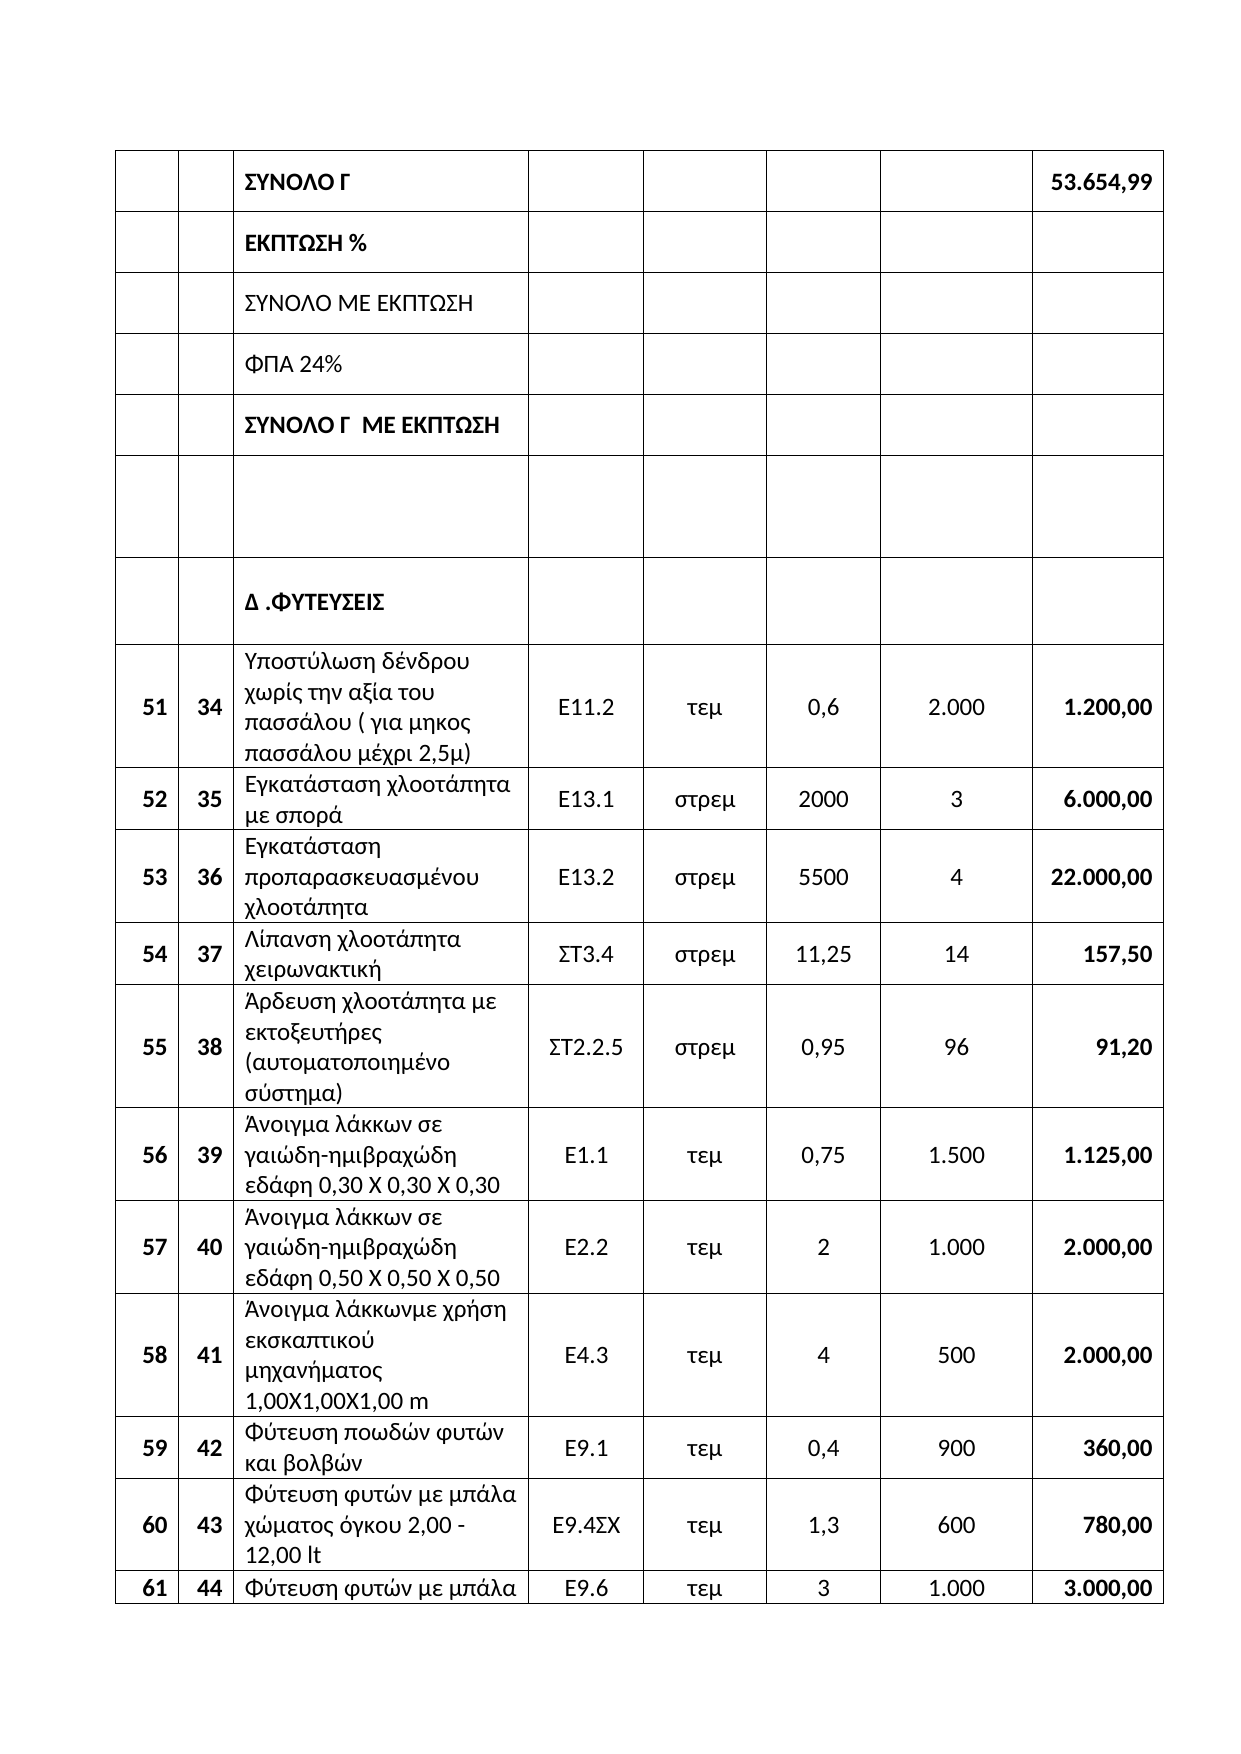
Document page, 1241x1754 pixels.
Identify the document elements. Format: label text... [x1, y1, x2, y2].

table_cell ΣΤ2.2.5 [529, 985, 643, 1107]
table_cell Ε11.2 [529, 645, 643, 767]
table_cell 41 [179, 1294, 233, 1416]
table_cell [179, 334, 233, 394]
table_cell [767, 334, 880, 394]
table_cell [1033, 212, 1163, 272]
table_cell 22.000,00 [1033, 830, 1163, 922]
table_cell [116, 334, 178, 394]
table_cell [116, 395, 178, 455]
table_cell [116, 212, 178, 272]
table_cell 0,75 [767, 1108, 880, 1200]
table_cell 53.654,99 [1033, 151, 1163, 211]
table_cell 59 [116, 1417, 178, 1478]
table_cell [1033, 395, 1163, 455]
table_cell [767, 212, 880, 272]
table_cell 36 [179, 830, 233, 922]
table_cell [529, 151, 643, 211]
table_cell Ε9.1 [529, 1417, 643, 1478]
table_cell 3 [767, 1571, 880, 1603]
table_cell [1033, 334, 1163, 394]
table_cell 54 [116, 923, 178, 984]
table_cell [881, 395, 1032, 455]
table_cell [529, 334, 643, 394]
table_cell [644, 151, 766, 211]
table_cell 42 [179, 1417, 233, 1478]
table_cell [881, 334, 1032, 394]
table_cell 91,20 [1033, 985, 1163, 1107]
table_cell [767, 395, 880, 455]
table_cell 37 [179, 923, 233, 984]
table_cell Εγκατάσταση προπαρασκευασμένου χλοοτάπητα [234, 830, 528, 922]
table_cell [644, 334, 766, 394]
table_cell 5500 [767, 830, 880, 922]
table_cell Φύτευση φυτών με μπάλα χώματος όγκου 2,00 -12,00 lt [234, 1479, 528, 1570]
table_cell ΣΥΝΟΛΟ Γ [234, 151, 528, 211]
table_cell [529, 212, 643, 272]
table_cell 96 [881, 985, 1032, 1107]
table_cell 56 [116, 1108, 178, 1200]
table_cell 40 [179, 1201, 233, 1292]
table_cell [767, 273, 880, 333]
table_cell 1.000 [881, 1571, 1032, 1603]
table_cell ΕΚΠΤΩΣΗ % [234, 212, 528, 272]
table_cell [179, 395, 233, 455]
table_cell [116, 456, 178, 557]
table_cell [179, 212, 233, 272]
table_cell 51 [116, 645, 178, 767]
table_cell [767, 151, 880, 211]
table_cell [881, 151, 1032, 211]
table_cell [234, 456, 528, 557]
table_cell 2 [767, 1201, 880, 1292]
table_cell 4 [767, 1294, 880, 1416]
table_cell [881, 456, 1032, 557]
table_cell Άνοιγμα λάκκων σε γαιώδη-ημιβραχώδη εδάφη 0,30 Χ 0,30 Χ 0,30 [234, 1108, 528, 1200]
table_cell 0,6 [767, 645, 880, 767]
table_cell [644, 212, 766, 272]
table_cell τεμ [644, 645, 766, 767]
table_cell 2.000,00 [1033, 1294, 1163, 1416]
table_cell τεμ [644, 1294, 766, 1416]
table_cell [179, 273, 233, 333]
table_cell 53 [116, 830, 178, 922]
table_cell 1.200,00 [1033, 645, 1163, 767]
table_cell 57 [116, 1201, 178, 1292]
table_cell στρεμ [644, 768, 766, 829]
table_cell [881, 558, 1032, 644]
table_cell Ε13.2 [529, 830, 643, 922]
table_cell [767, 456, 880, 557]
table_cell τεμ [644, 1417, 766, 1478]
table_cell 52 [116, 768, 178, 829]
table_cell 0,95 [767, 985, 880, 1107]
table_cell 3 [881, 768, 1032, 829]
table_cell Ε1.1 [529, 1108, 643, 1200]
table_cell 157,50 [1033, 923, 1163, 984]
table_cell 900 [881, 1417, 1032, 1478]
table_cell ΦΠΑ 24% [234, 334, 528, 394]
table_cell 4 [881, 830, 1032, 922]
table_cell Λίπανση χλοοτάπητα χειρωνακτική [234, 923, 528, 984]
table_cell 35 [179, 768, 233, 829]
table_cell [116, 558, 178, 644]
table_cell [529, 273, 643, 333]
table_cell Ε2.2 [529, 1201, 643, 1292]
table_cell [179, 456, 233, 557]
table_cell Ε4.3 [529, 1294, 643, 1416]
table_cell Δ .ΦΥΤΕΥΣΕΙΣ [234, 558, 528, 644]
table_cell 2.000 [881, 645, 1032, 767]
table_cell ΣΥΝΟΛΟ Γ ΜΕ ΕΚΠΤΩΣΗ [234, 395, 528, 455]
table_cell 34 [179, 645, 233, 767]
table_cell 3.000,00 [1033, 1571, 1163, 1603]
table_cell 55 [116, 985, 178, 1107]
table_cell Άνοιγμα λάκκωνμε χρήση εκσκαπτικού μηχανήματος 1,00Χ1,00Χ1,00 m [234, 1294, 528, 1416]
table_cell 360,00 [1033, 1417, 1163, 1478]
table_cell 1.000 [881, 1201, 1032, 1292]
table_cell 43 [179, 1479, 233, 1570]
table_cell 44 [179, 1571, 233, 1603]
table_cell 60 [116, 1479, 178, 1570]
table_cell Άνοιγμα λάκκων σε γαιώδη-ημιβραχώδη εδάφη 0,50 X 0,50 X 0,50 [234, 1201, 528, 1292]
table_cell Ε9.4ΣΧ [529, 1479, 643, 1570]
table_cell στρεμ [644, 985, 766, 1107]
table_cell Άρδευση χλοοτάπητα με εκτοξευτήρες (αυτοματοποιημένο σύστημα) [234, 985, 528, 1107]
table_cell 780,00 [1033, 1479, 1163, 1570]
table_cell 1.125,00 [1033, 1108, 1163, 1200]
table_cell τεμ [644, 1108, 766, 1200]
table_cell [179, 151, 233, 211]
table_cell 2000 [767, 768, 880, 829]
table_cell [1033, 273, 1163, 333]
table_cell Φύτευση ποωδών φυτών και βολβών [234, 1417, 528, 1478]
table_cell [116, 273, 178, 333]
table_cell 600 [881, 1479, 1032, 1570]
table_cell [1033, 456, 1163, 557]
table_cell 39 [179, 1108, 233, 1200]
table_cell [529, 395, 643, 455]
table_cell [179, 558, 233, 644]
table_cell [529, 456, 643, 557]
table_cell 14 [881, 923, 1032, 984]
table_cell Ε13.1 [529, 768, 643, 829]
table_cell 2.000,00 [1033, 1201, 1163, 1292]
table_cell 11,25 [767, 923, 880, 984]
table_cell [644, 395, 766, 455]
table_cell στρεμ [644, 923, 766, 984]
table_cell τεμ [644, 1479, 766, 1570]
table_cell [116, 151, 178, 211]
table_cell τεμ [644, 1571, 766, 1603]
table_cell 38 [179, 985, 233, 1107]
table_cell [881, 212, 1032, 272]
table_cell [234, 1571, 528, 1603]
table_cell Υποστύλωση δένδρου χωρίς την αξία του πασσάλου ( για μηκος πασσάλου μέχρι 2,5μ) [234, 645, 528, 767]
table_cell Ε9.6 [529, 1571, 643, 1603]
table_cell 58 [116, 1294, 178, 1416]
table_cell [644, 456, 766, 557]
table_cell 6.000,00 [1033, 768, 1163, 829]
table_cell 61 [116, 1571, 178, 1603]
table_cell 1,3 [767, 1479, 880, 1570]
table_cell στρεμ [644, 830, 766, 922]
table_cell Εγκατάσταση χλοοτάπητα με σπορά [234, 768, 528, 829]
table_cell ΣΤ3.4 [529, 923, 643, 984]
table_cell [529, 558, 643, 644]
table_cell [1033, 558, 1163, 644]
table_cell 500 [881, 1294, 1032, 1416]
table_cell [644, 558, 766, 644]
table_cell [881, 273, 1032, 333]
table_cell 0,4 [767, 1417, 880, 1478]
table_cell [644, 273, 766, 333]
table_cell τεμ [644, 1201, 766, 1292]
table_cell [767, 558, 880, 644]
table_cell ΣΥΝΟΛΟ ΜΕ ΕΚΠΤΩΣΗ [234, 273, 528, 333]
table_cell 1.500 [881, 1108, 1032, 1200]
